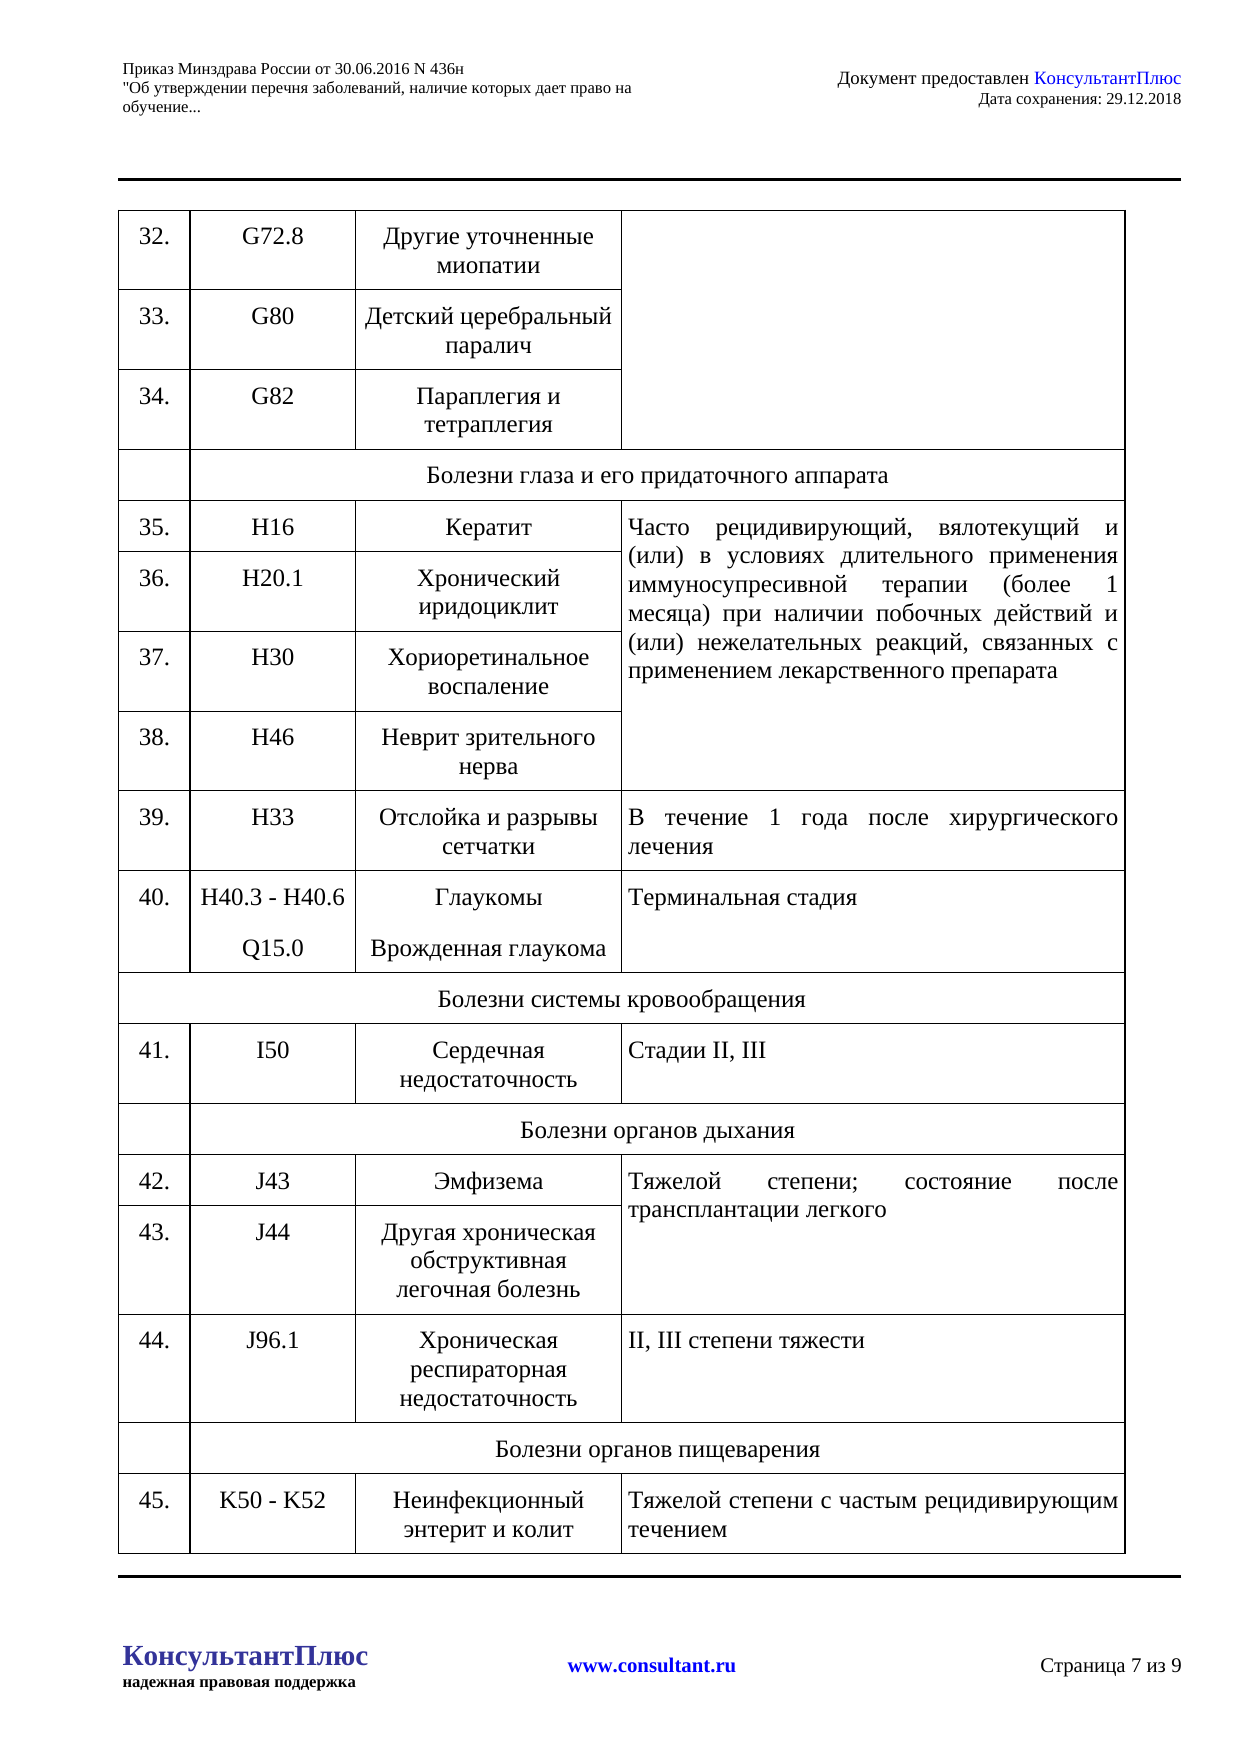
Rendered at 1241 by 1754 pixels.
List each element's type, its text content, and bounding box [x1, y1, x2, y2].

table_cell K50 - K52 [191, 1474, 355, 1553]
table_cell J43 [191, 1155, 355, 1205]
table_cell В течение 1 года после хирургического лечения [622, 791, 1124, 870]
table_cell Терминальная стадия [622, 871, 1124, 972]
table_cell 32. [119, 211, 189, 289]
table_cell Врожденная глаукома [356, 921, 621, 972]
table_cell 45. [119, 1474, 189, 1553]
table_cell 43. [119, 1206, 189, 1314]
table_cell Болезни органов пищеварения [191, 1423, 1124, 1473]
table_cell Неврит зрительного нерва [356, 712, 621, 790]
table_cell H33 [191, 791, 355, 870]
table_cell G82 [191, 370, 355, 449]
table_cell Болезни системы кровообращения [119, 973, 1124, 1023]
table_cell II, III степени тяжести [622, 1315, 1124, 1422]
table_cell Q15.0 [191, 921, 355, 972]
table_cell [119, 1423, 189, 1473]
table_cell 33. [119, 290, 189, 369]
table_cell Хронический иридоциклит [356, 552, 621, 631]
table_cell Эмфизема [356, 1155, 621, 1205]
table_cell J44 [191, 1206, 355, 1314]
table_cell Хроническая респираторная недостаточность [356, 1315, 621, 1422]
table_cell Другие уточненные миопатии [356, 211, 621, 289]
table_cell Параплегия и тетраплегия [356, 370, 621, 449]
table_cell [119, 450, 189, 500]
table_cell H46 [191, 712, 355, 790]
table_cell H30 [191, 632, 355, 711]
table_cell Кератит [356, 501, 621, 551]
table_cell H16 [191, 501, 355, 551]
table_cell Другая хроническая обструктивная легочная болезнь [356, 1206, 621, 1314]
table_cell 41. [119, 1024, 189, 1103]
table_cell Неинфекционный энтерит и колит [356, 1474, 621, 1553]
table_cell Болезни глаза и его придаточного аппарата [191, 450, 1124, 500]
table_cell Часто рецидивирующий, вялотекущий и (или) в условиях длительного применения иммуносупресивной терапии (более 1 месяца) при наличии побочных действий и (или) нежелательных реакций, связанных с применением лекарственного препарата [622, 501, 1124, 790]
table_cell 34. [119, 370, 189, 449]
table_cell G80 [191, 290, 355, 369]
table_cell Глаукомы [356, 871, 621, 921]
table_cell 42. [119, 1155, 189, 1205]
table_cell I50 [191, 1024, 355, 1103]
table_cell 44. [119, 1315, 189, 1422]
table_cell Тяжелой степени; состояние после трансплантации легкого [622, 1155, 1124, 1314]
table_cell 37. [119, 632, 189, 711]
table_cell 40. [119, 871, 189, 972]
table_cell Болезни органов дыхания [191, 1104, 1124, 1154]
table_cell G72.8 [191, 211, 355, 289]
table_cell Детский церебральный паралич [356, 290, 621, 369]
table_cell Сердечная недостаточность [356, 1024, 621, 1103]
table_cell H20.1 [191, 552, 355, 631]
table_cell 36. [119, 552, 189, 631]
table_cell 39. [119, 791, 189, 870]
table_cell Стадии II, III [622, 1024, 1124, 1103]
table_cell 35. [119, 501, 189, 551]
table_cell Хориоретинальное воспаление [356, 632, 621, 711]
table_cell Тяжелой степени с частым рецидивирующим течением [622, 1474, 1124, 1553]
table_cell 38. [119, 712, 189, 790]
table_cell [119, 1104, 189, 1154]
table_cell J96.1 [191, 1315, 355, 1422]
table_cell Отслойка и разрывы сетчатки [356, 791, 621, 870]
table_cell H40.3 - H40.6 [191, 871, 355, 921]
